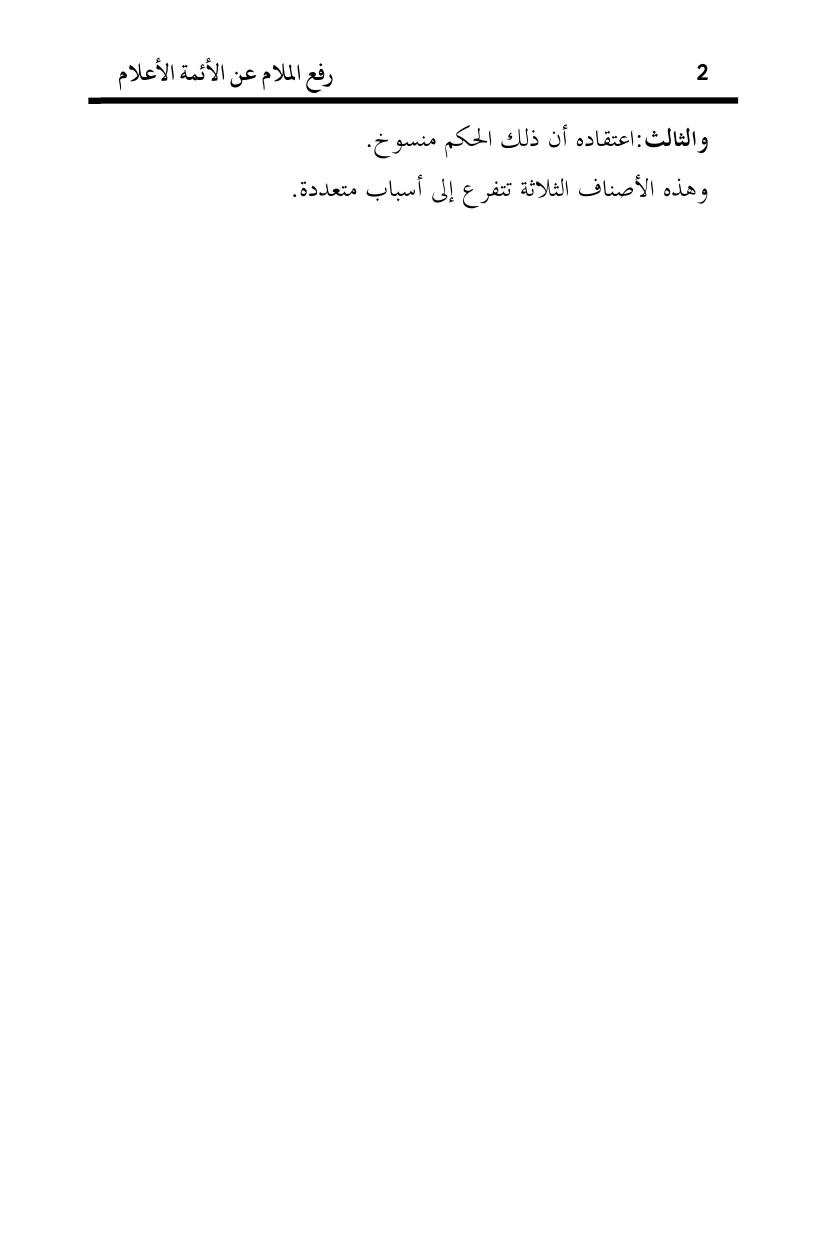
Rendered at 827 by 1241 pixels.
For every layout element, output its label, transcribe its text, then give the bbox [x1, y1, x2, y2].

text وهذه الأصناف الثلاثة تتفرع إلى أسباب متعددة. [89, 165, 738, 215]
text والثالث:اعتقاده أن ذلك الحكم منسوخ. [89, 115, 738, 165]
